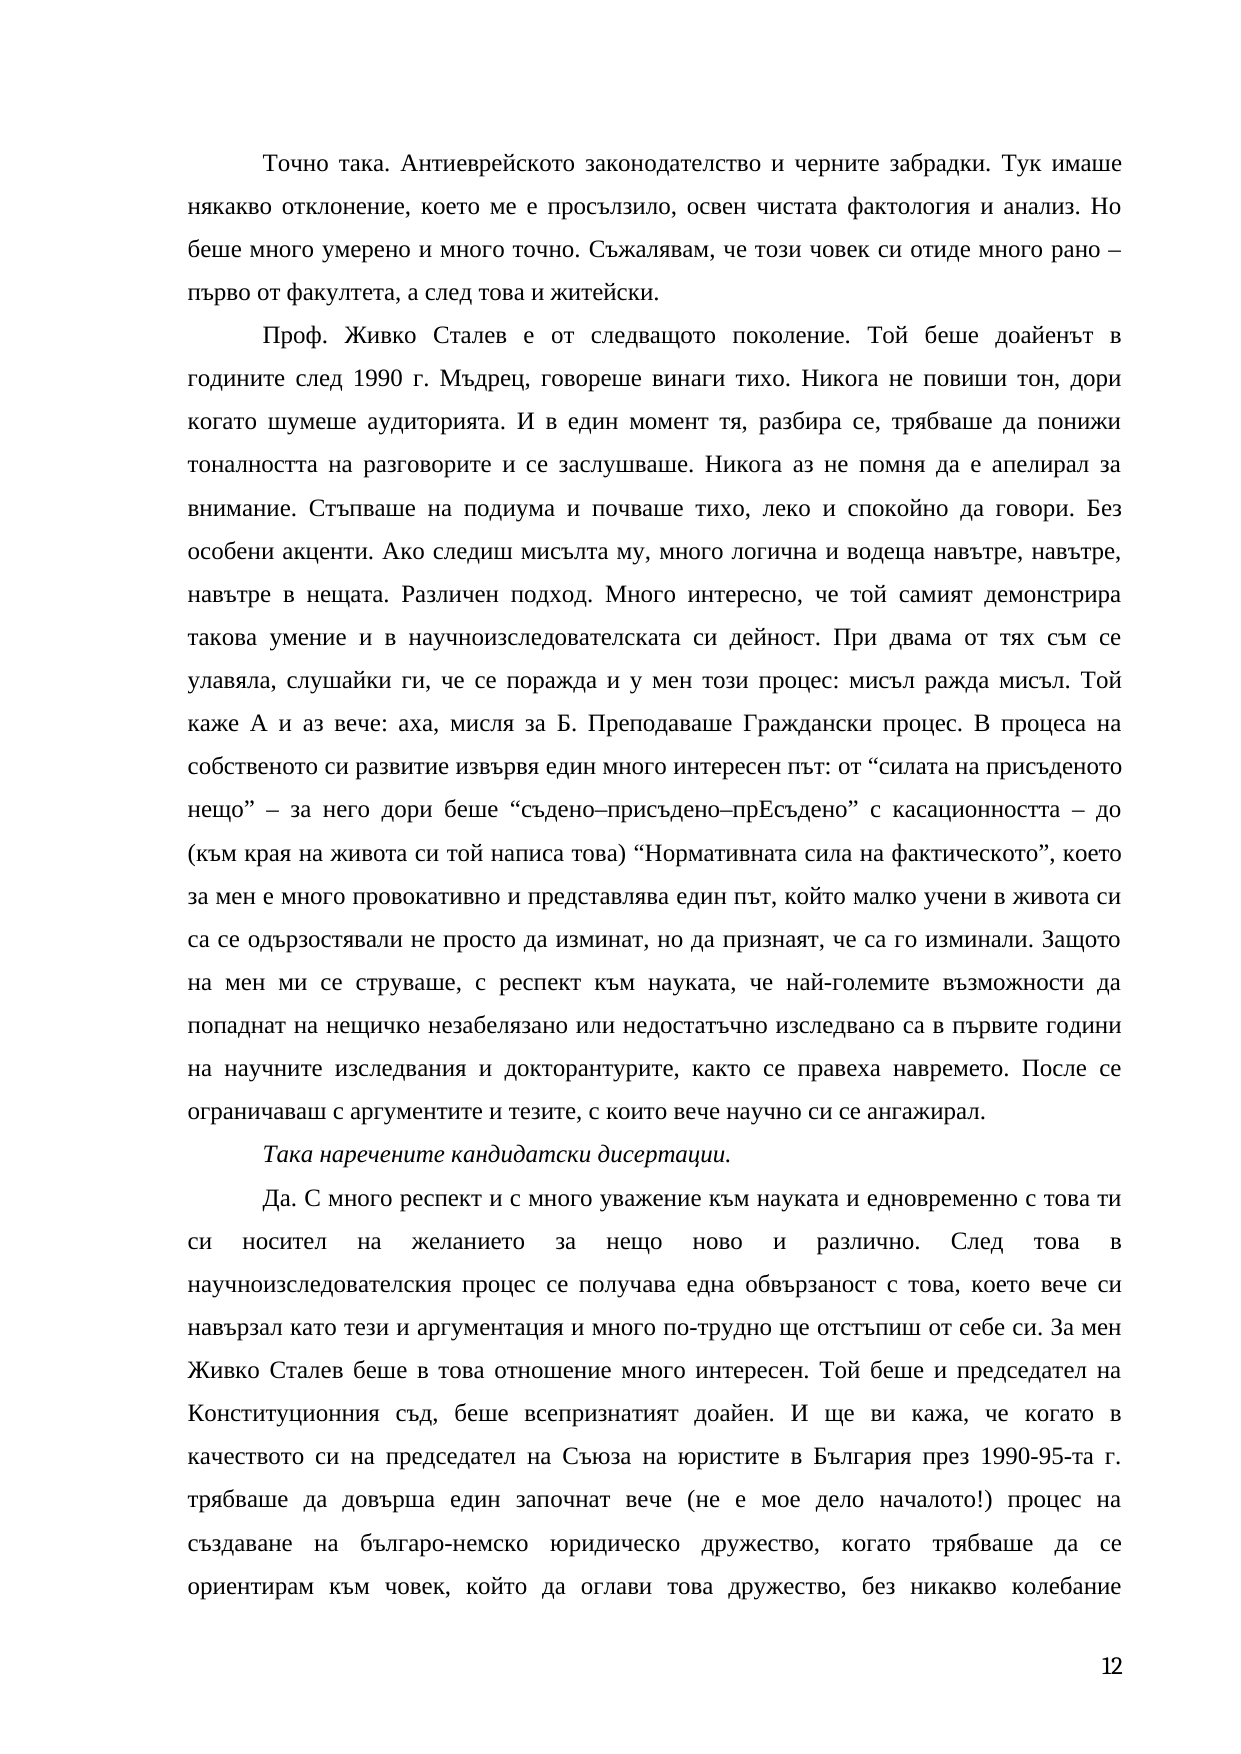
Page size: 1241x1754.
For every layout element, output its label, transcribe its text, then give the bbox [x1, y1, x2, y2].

text Така наречените кандидатски дисертации. [187, 1139, 1123, 1168]
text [187, 1183, 1123, 1599]
text Точно така. Антиеврейското законодателство и черните забрадки. Тук имаше някакво отклонение, което ме е просълзило, освен чистата фактология и анализ. Но беше много умерено и много точно. Съжалявам, че този човек си отиде много рано – първо от факултета, а след това и житейски. [187, 148, 1123, 306]
text Проф. Живко Сталев е от следващото поколение. Той беше доайенът в годините след 1990 г. Мъдрец, говореше винаги тихо. Никога не повиши тон, дори когато шумеше аудиторията. И в един момент тя, разбира се, трябваше да понижи тоналността на разговорите и се заслушваше. Никога аз не помня да е апелирал за внимание. Стъпваше на подиума и почваше тихо, леко и спокойно да говори. Без особени акценти. Ако следиш мисълта му, много логична и водеща навътре, навътре, навътре в нещата. Различен подход. Много интересно, че той самият демонстрира такова умение и в научноизследователската си дейност. При двама от тях съм се улавяла, слушайки ги, че се поражда и у мен този процес: мисъл ражда мисъл. Той каже А и аз вече: аха, мисля за Б. Преподаваше Граждански процес. В процеса на собственото си развитие извървя един много интересен път: от “силата на присъденото нещо” – за него дори беше “съдено–присъдено–прЕсъдено” с касационността – до (към края на живота си той написа това) “Нормативната сила на фактическото”, което за мен е много провокативно и представлява един път, който малко учени в живота си са се одързостявали не просто да изминат, но да признаят, че са го изминали. Защото на мен ми се струваше, с респект към науката, че най-големите възможности да попаднат на нещичко незабелязано или недостатъчно изследвано са в първите години на научните изследвания и докторантурите, както се правеха навремето. После се ограничаваш с аргументите и тезите, с които вече научно си се ангажирал. [187, 320, 1123, 1125]
